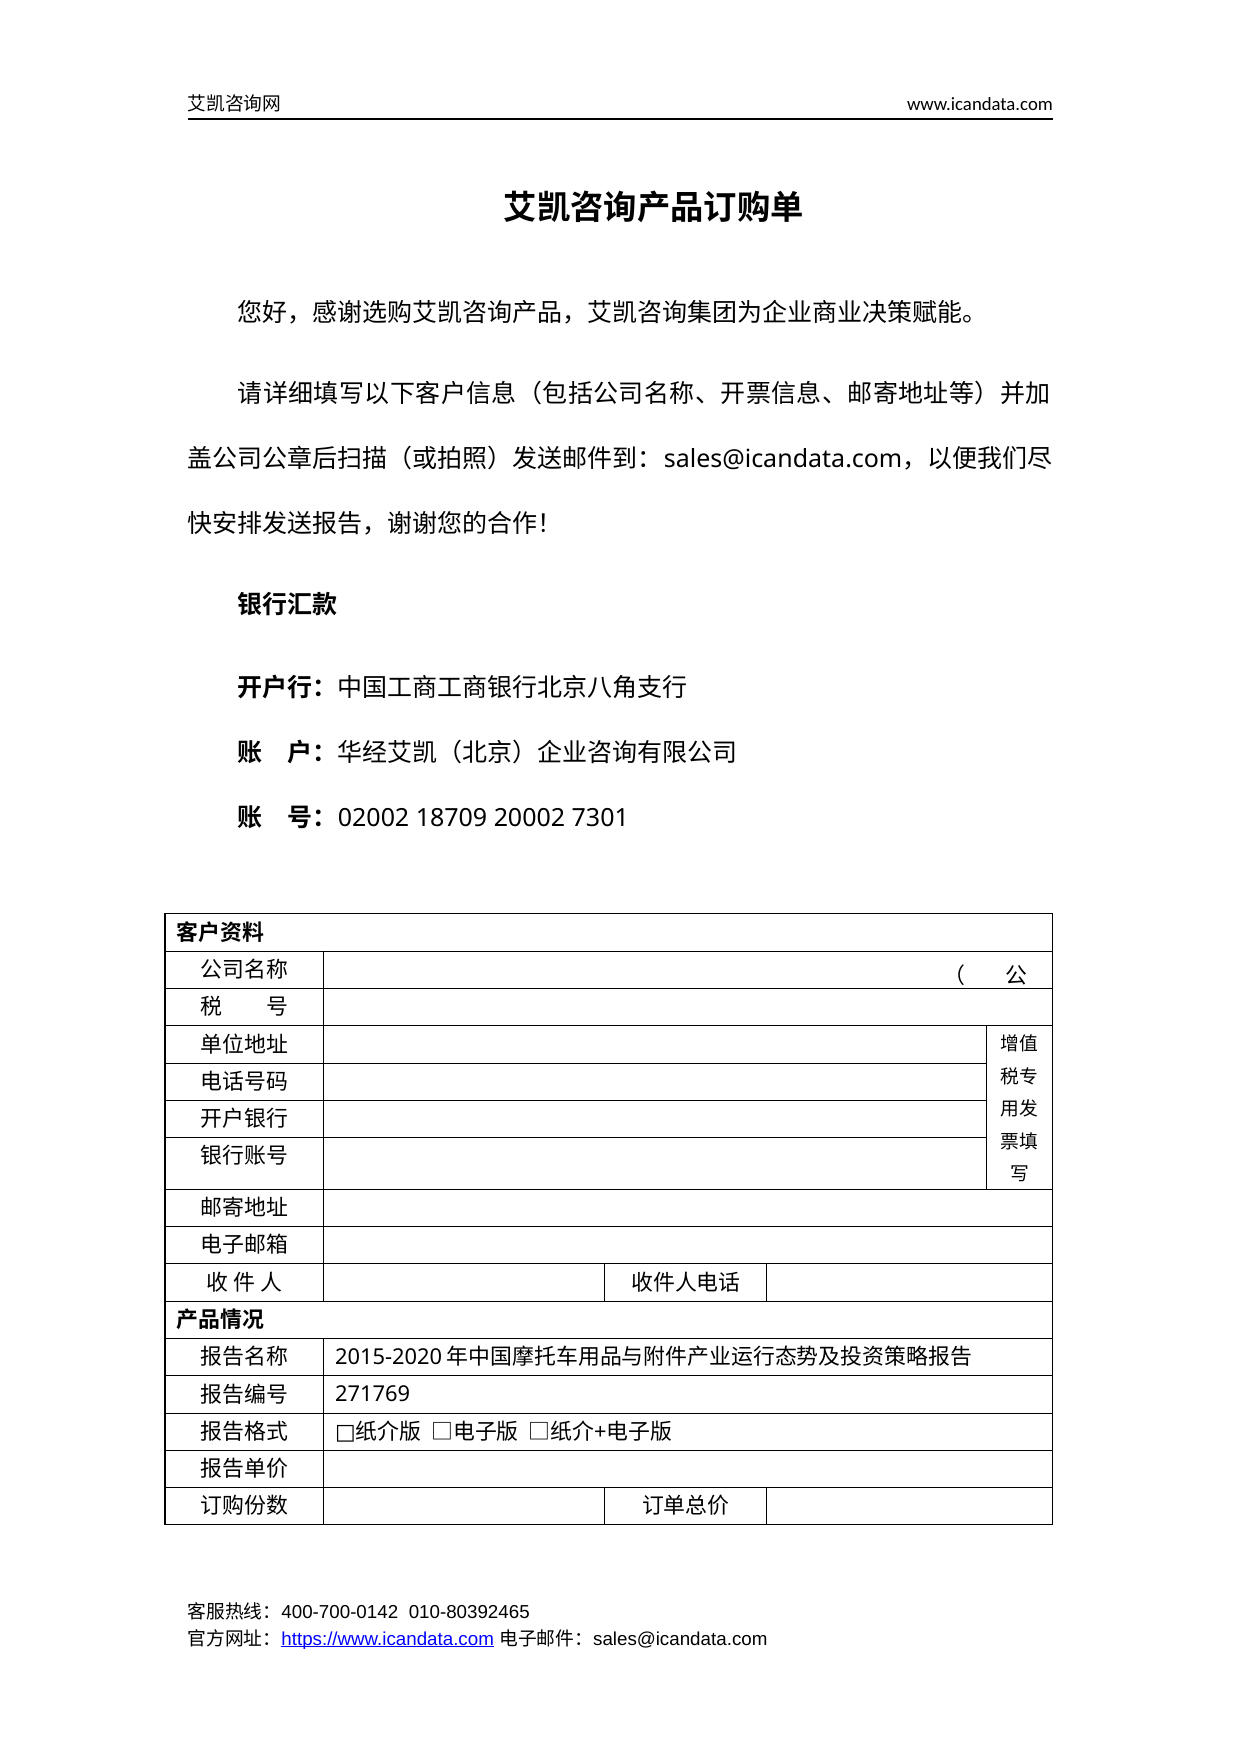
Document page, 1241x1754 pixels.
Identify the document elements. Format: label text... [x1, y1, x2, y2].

table_cell 收件人电话 [605, 1264, 766, 1301]
table_cell 电话号码 [166, 1064, 323, 1100]
text 开户行：中国工商工商银行北京八角支行 [187, 653, 1053, 718]
table_cell [324, 1138, 986, 1189]
table_cell 税 号 [166, 989, 323, 1025]
table_cell [324, 1451, 1052, 1487]
table_cell 电子邮箱 [166, 1227, 323, 1263]
table_cell [324, 1488, 604, 1524]
text 账 号：02002 18709 20002 7301 [187, 783, 1053, 848]
table_cell 2015-2020年中国摩托车用品与附件产业运行态势及投资策略报告 [324, 1339, 1052, 1375]
table_cell 产品情况 [166, 1302, 1052, 1338]
table_cell 增值税专用发票填写 [987, 1026, 1052, 1189]
table_cell [324, 1264, 604, 1301]
text 银行汇款 [187, 570, 1053, 635]
table_cell 报告单价 [166, 1451, 323, 1487]
table_cell [324, 1026, 986, 1062]
table_cell 开户银行 [166, 1101, 323, 1137]
table_cell [767, 1488, 1052, 1524]
table_cell 银行账号 [166, 1138, 323, 1189]
table_cell 订购份数 [166, 1488, 323, 1524]
table_cell 公司名称 [166, 952, 323, 988]
text 您好，感谢选购艾凯咨询产品，艾凯咨询集团为企业商业决策赋能。 [187, 278, 1053, 343]
table_cell 邮寄地址 [166, 1190, 323, 1226]
table_cell [324, 1190, 1052, 1226]
table_cell 报告编号 [166, 1376, 323, 1412]
table_cell 报告名称 [166, 1339, 323, 1375]
text 艾凯咨询产品订购单 [187, 172, 1053, 237]
table_cell [324, 1064, 986, 1100]
table_cell 单位地址 [166, 1026, 323, 1062]
table_cell 271769 [324, 1376, 1052, 1412]
table_header 客户资料 [166, 914, 1052, 951]
table_cell [767, 1264, 1052, 1301]
table_cell [324, 1227, 1052, 1263]
table_cell [324, 989, 1052, 1025]
table_cell 收 件 人 [166, 1264, 323, 1301]
table_cell [324, 952, 1052, 988]
table_cell 报告格式 [166, 1414, 323, 1450]
table_cell 订单总价 [605, 1488, 766, 1524]
table_cell [324, 1101, 986, 1137]
text 账 户：华经艾凯（北京）企业咨询有限公司 [187, 718, 1053, 783]
table_cell □纸介版 □电子版 □纸介+电子版 [324, 1414, 1052, 1450]
text 请详细填写以下客户信息（包括公司名称、开票信息、邮寄地址等）并加盖公司公章后扫描（或拍照）发送邮件到：sales@icandata.com，以便我们尽快安排发送报告，谢谢您的合作！ [187, 359, 1053, 554]
